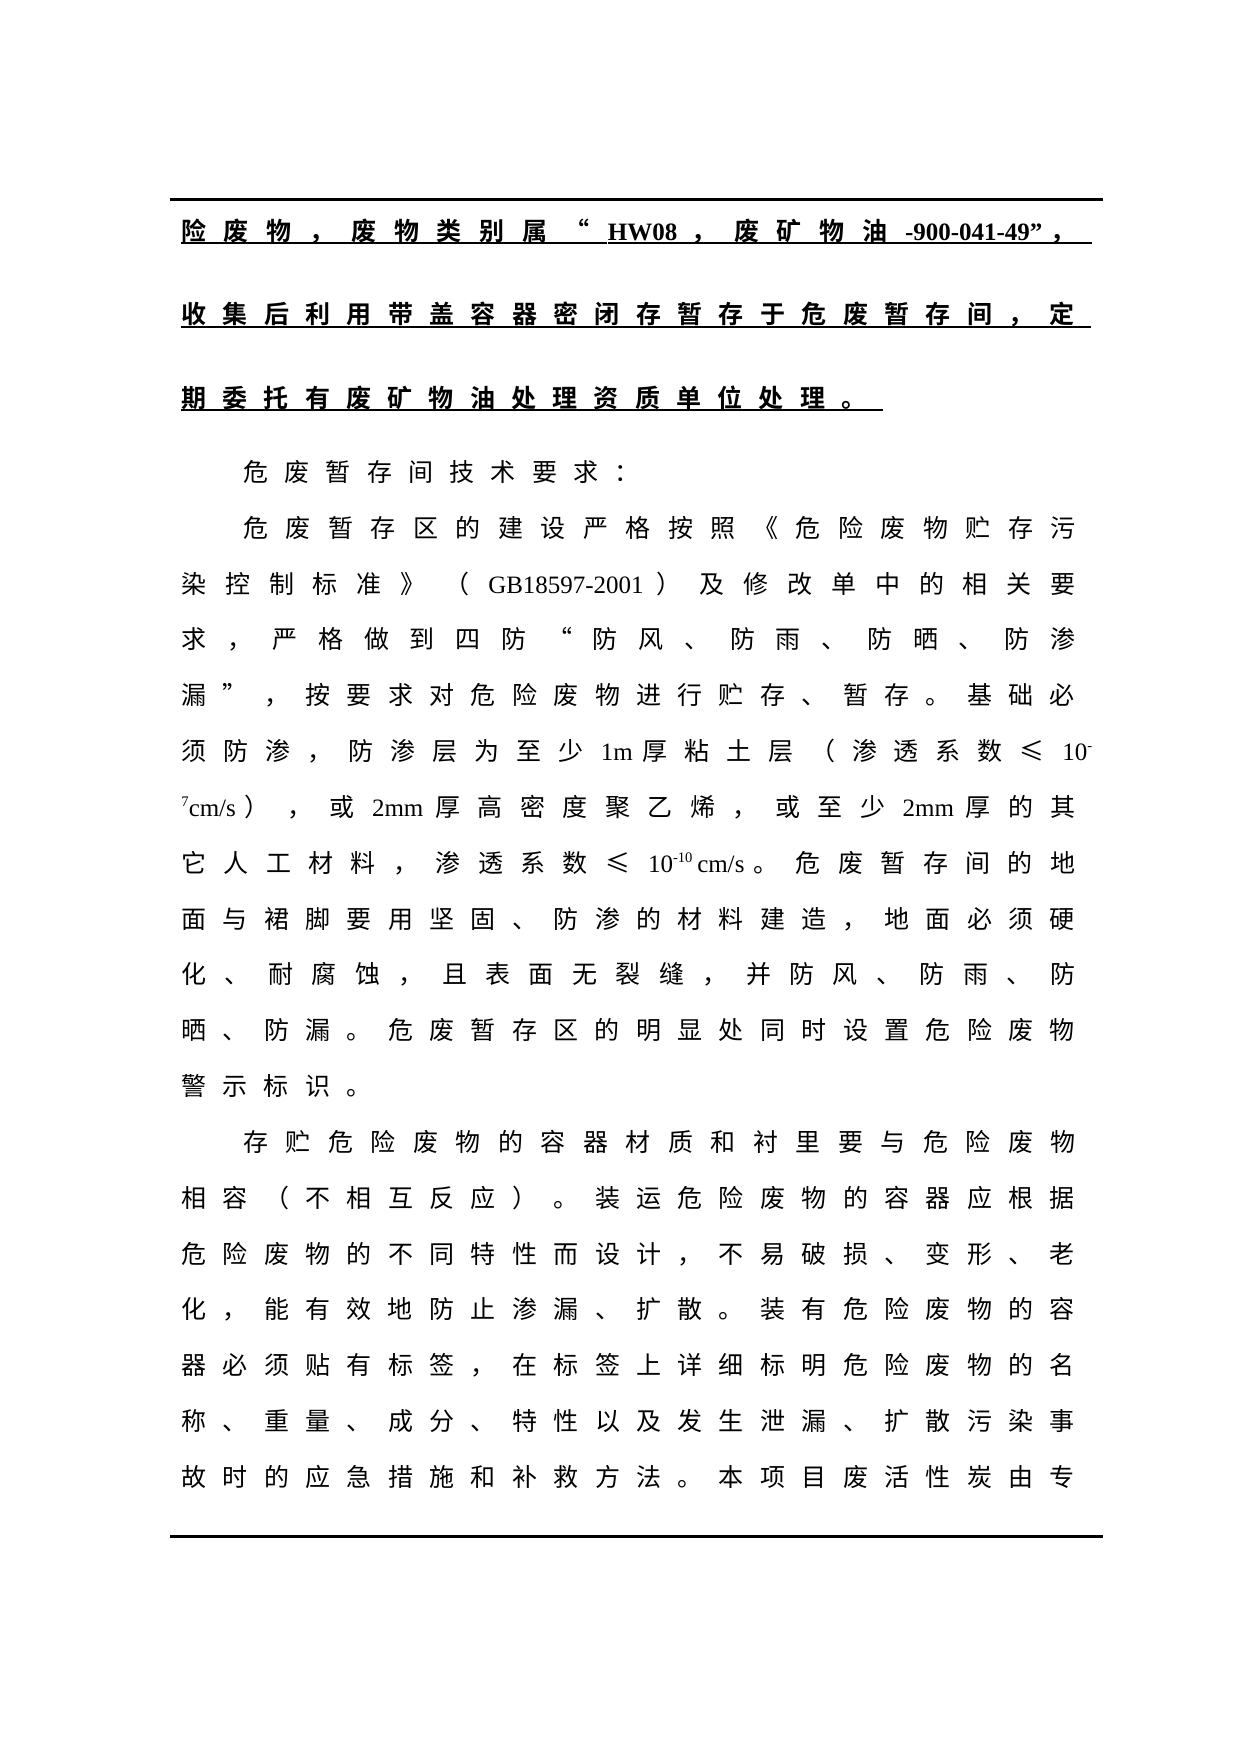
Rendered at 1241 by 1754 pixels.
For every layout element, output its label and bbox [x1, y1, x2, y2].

table_header [170, 201, 1103, 1535]
